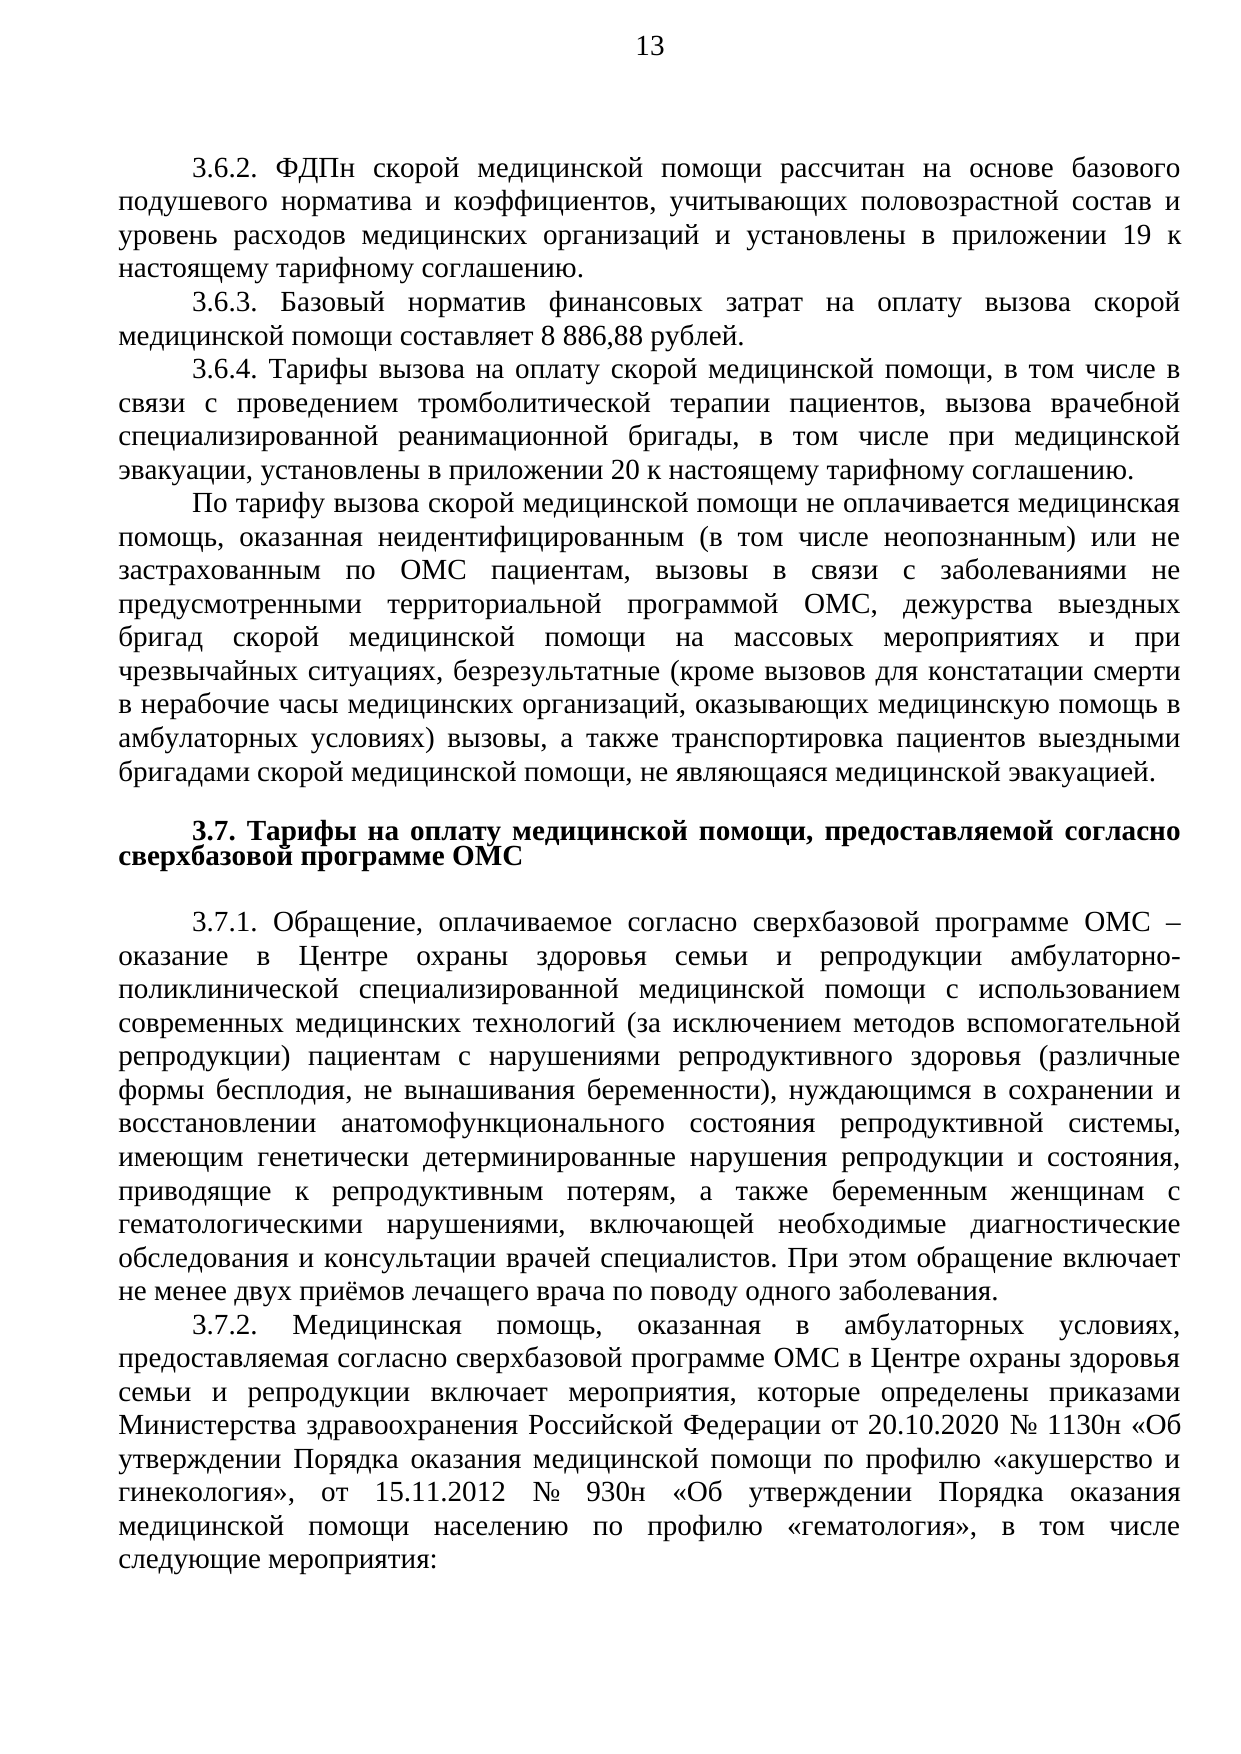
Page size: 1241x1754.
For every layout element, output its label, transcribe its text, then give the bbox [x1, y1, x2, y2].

text 3.6.3. Базовый норматив финансовых затрат на оплату вызова скорой медицинской помощи составляет 8 886,88 рублей. [118, 284, 1181, 351]
text По тарифу вызова скорой медицинской помощи не оплачивается медицинская помощь, оказанная неидентифицированным (в том числе неопознанным) или не застрахованным по ОМС пациентам, вызовы в связи с заболеваниями не предусмотренными территориальной программой ОМС, дежурства выездных бригад скорой медицинской помощи на массовых мероприятиях и при чрезвычайных ситуациях, безрезультатные (кроме вызовов для констатации смерти в нерабочие часы медицинских организаций, оказывающих медицинскую помощь в амбулаторных условиях) вызовы, а также транспортировка пациентов выездными бригадами скорой медицинской помощи, не являющаяся медицинской эвакуацией. [118, 485, 1181, 787]
text 3.7.1. Обращение, оплачиваемое согласно сверхбазовой программе ОМС – оказание в Центре охраны здоровья семьи и репродукции амбулаторно-поликлинической специализированной медицинской помощи с использованием современных медицинских технологий (за исключением методов вспомогательной репродукции) пациентам с нарушениями репродуктивного здоровья (различные формы бесплодия, не вынашивания беременности), нуждающимся в сохранении и восстановлении анатомофункционального состояния репродуктивной системы, имеющим генетически детерминированные нарушения репродукции и состояния, приводящие к репродуктивным потерям, а также беременным женщинам с гематологическими нарушениями, включающей необходимые диагностические обследования и консультации врачей специалистов. При этом обращение включает не менее двух приёмов лечащего врача по поводу одного заболевания. [118, 904, 1181, 1307]
text 3.6.2. ФДПн скорой медицинской помощи рассчитан на основе базового подушевого норматива и коэффициентов, учитывающих половозрастной состав и уровень расходов медицинских организаций и установлены в приложении 19 к настоящему тарифному соглашению. [118, 150, 1181, 284]
text 3.7.2. Медицинская помощь, оказанная в амбулаторных условиях, предоставляемая согласно сверхбазовой программе ОМС в Центре охраны здоровья семьи и репродукции включает мероприятия, которые определены приказами Министерства здравоохранения Российской Федерации от 20.10.2020 № 1130н «Об утверждении Порядка оказания медицинской помощи по профилю «акушерство и гинекология», от 15.11.2012 № 930н «Об утверждении Порядка оказания медицинской помощи населению по профилю «гематология», в том числе следующие мероприятия: [118, 1307, 1181, 1575]
text 3.7. Тарифы на оплату медицинской помощи, предоставляемой согласно сверхбазовой программе ОМС [118, 821, 1181, 871]
text 3.6.4. Тарифы вызова на оплату скорой медицинской помощи, в том числе в связи с проведением тромболитической терапии пациентов, вызова врачебной специализированной реанимационной бригады, в том числе при медицинской эвакуации, установлены в приложении 20 к настоящему тарифному соглашению. [118, 351, 1181, 485]
